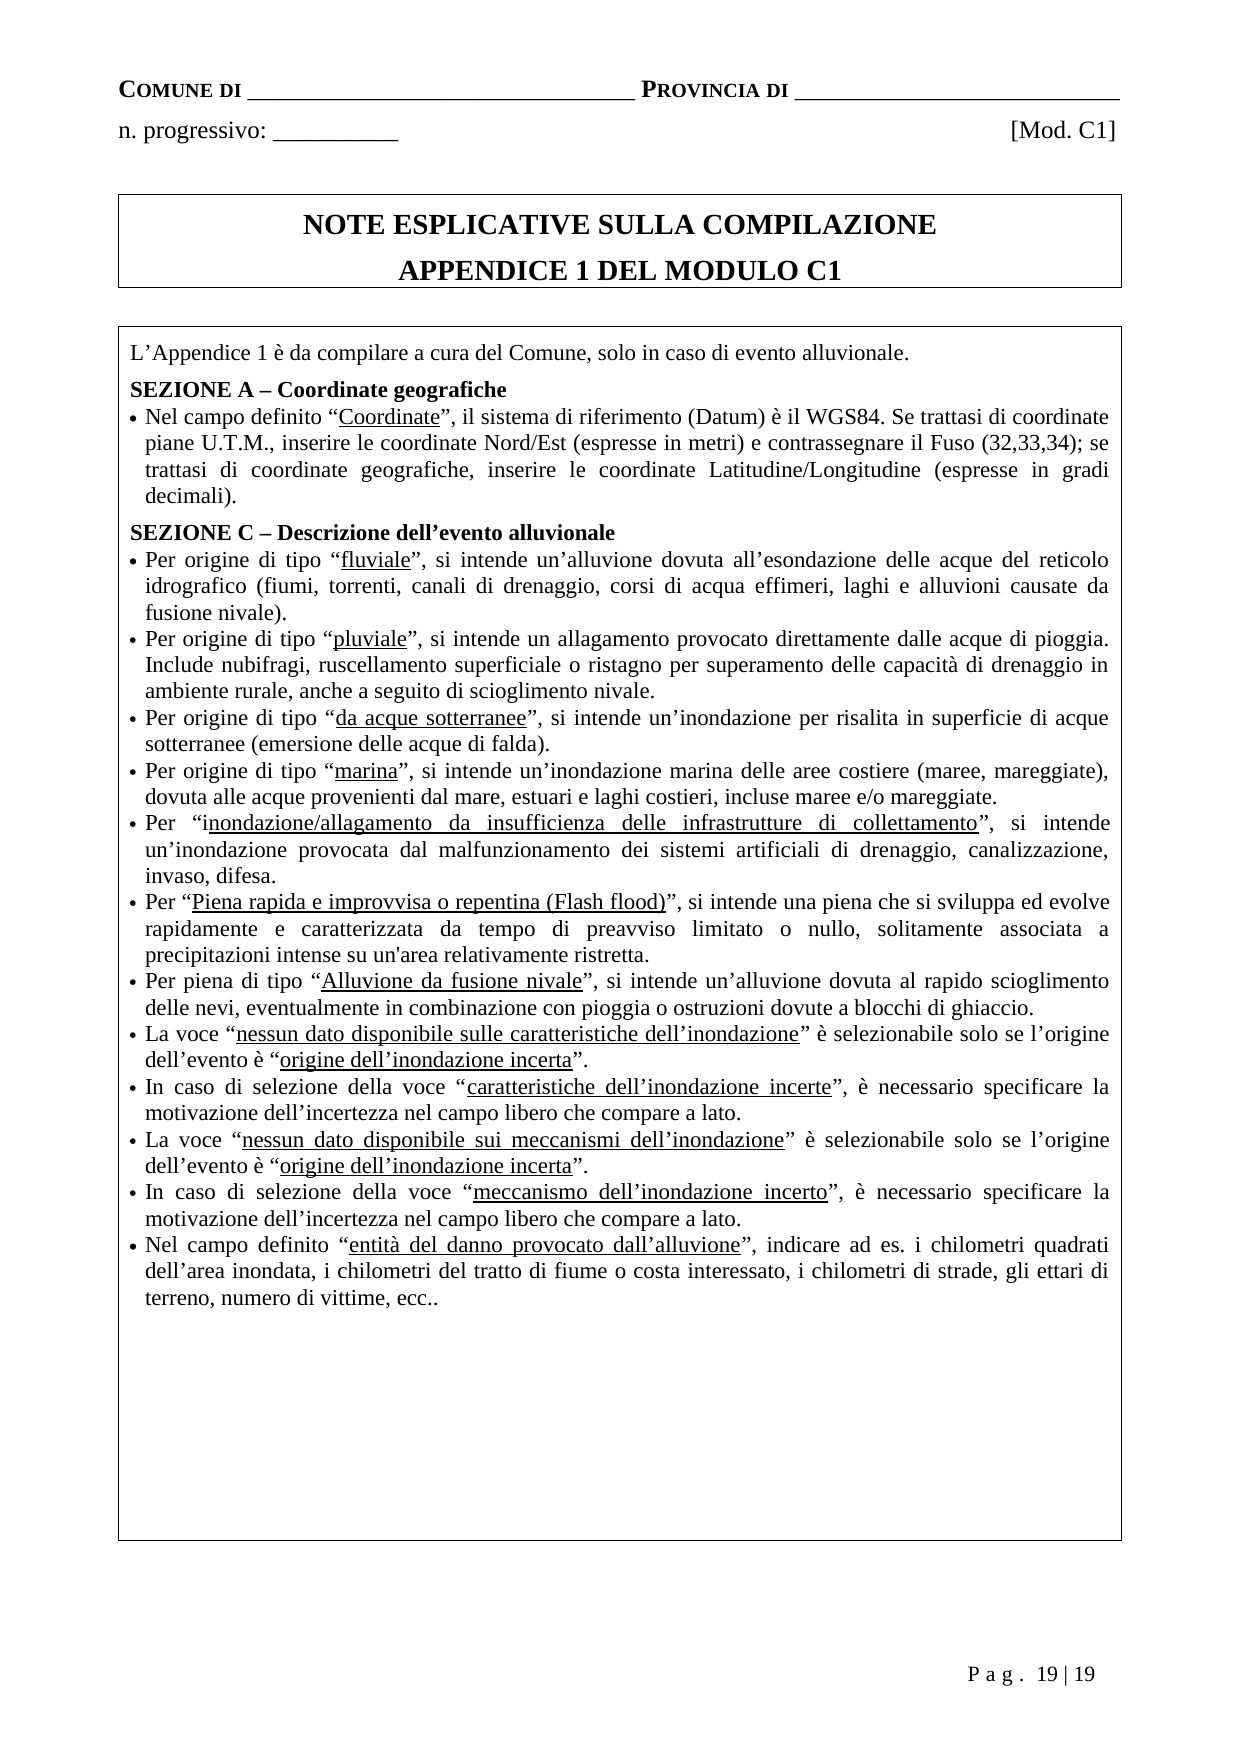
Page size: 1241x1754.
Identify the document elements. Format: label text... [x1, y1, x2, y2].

table_header NOTE ESPLICATIVE SULLA COMPILAZIONE APPENDICE 1 DEL MODULO C1 [119, 195, 1121, 287]
table_header L’Appendice 1 è da compilare a cura del Comune, solo in caso di evento alluvionale. SEZIONE A – Coordinate geografiche Nel campo definito “Coordinate”, il sistema di riferimento (Datum) è il WGS84. Se trattasi di coordinate piane U.T.M., inserire le coordinate Nord/Est (espresse in metri) e contrassegnare il Fuso (32,33,34); se trattasi di coordinate geografiche, inserire le coordinate Latitudine/Longitudine (espresse in gradi decimali). SEZIONE C – Descrizione dell’evento alluvionale Per origine di tipo “fluviale”, si intende un’alluvione dovuta all’esondazione delle acque del reticolo idrografico (fiumi, torrenti, canali di drenaggio, corsi di acqua effimeri, laghi e alluvioni causate da fusione nivale). Per origine di tipo “pluviale”, si intende un allagamento provocato direttamente dalle acque di pioggia. Include nubifragi, ruscellamento superficiale o ristagno per superamento delle capacità di drenaggio in ambiente rurale, anche a seguito di scioglimento nivale. Per origine di tipo “da acque sotterranee”, si intende un’inondazione per risalita in superficie di acque sotterranee (emersione delle acque di falda). Per origine di tipo “marina”, si intende un’inondazione marina delle aree costiere (maree, mareggiate), dovuta alle acque provenienti dal mare, estuari e laghi costieri, incluse maree e/o mareggiate. Per “inondazione/allagamento da insufficienza delle infrastrutture di collettamento”, si intende un’inondazione provocata dal malfunzionamento dei sistemi artificiali di drenaggio, canalizzazione, invaso, difesa. Per “Piena rapida e improvvisa o repentina (Flash flood)”, si intende una piena che si sviluppa ed evolve rapidamente e caratterizzata da tempo di preavviso limitato o nullo, solitamente associata a precipitazioni intense su un'area relativamente ristretta. Per piena di tipo “Alluvione da fusione nivale”, si intende un’alluvione dovuta al rapido scioglimento delle nevi, eventualmente in combinazione con pioggia o ostruzioni dovute a blocchi di ghiaccio. La voce “nessun dato disponibile sulle caratteristiche dell’inondazione” è selezionabile solo se l’origine dell’evento è “origine dell’inondazione incerta”. In caso di selezione della voce “caratteristiche dell’inondazione incerte”, è necessario specificare la motivazione dell’incertezza nel campo libero che compare a lato. La voce “nessun dato disponibile sui meccanismi dell’inondazione” è selezionabile solo se l’origine dell’evento è “origine dell’inondazione incerta”. In caso di selezione della voce “meccanismo dell’inondazione incerto”, è necessario specificare la motivazione dell’incertezza nel campo libero che compare a lato. Nel campo definito “entità del danno provocato dall’alluvione”, indicare ad es. i chilometri quadrati dell’area inondata, i chilometri del tratto di fiume o costa interessato, i chilometri di strade, gli ettari di terreno, numero di vittime, ecc.. [119, 327, 1121, 1540]
